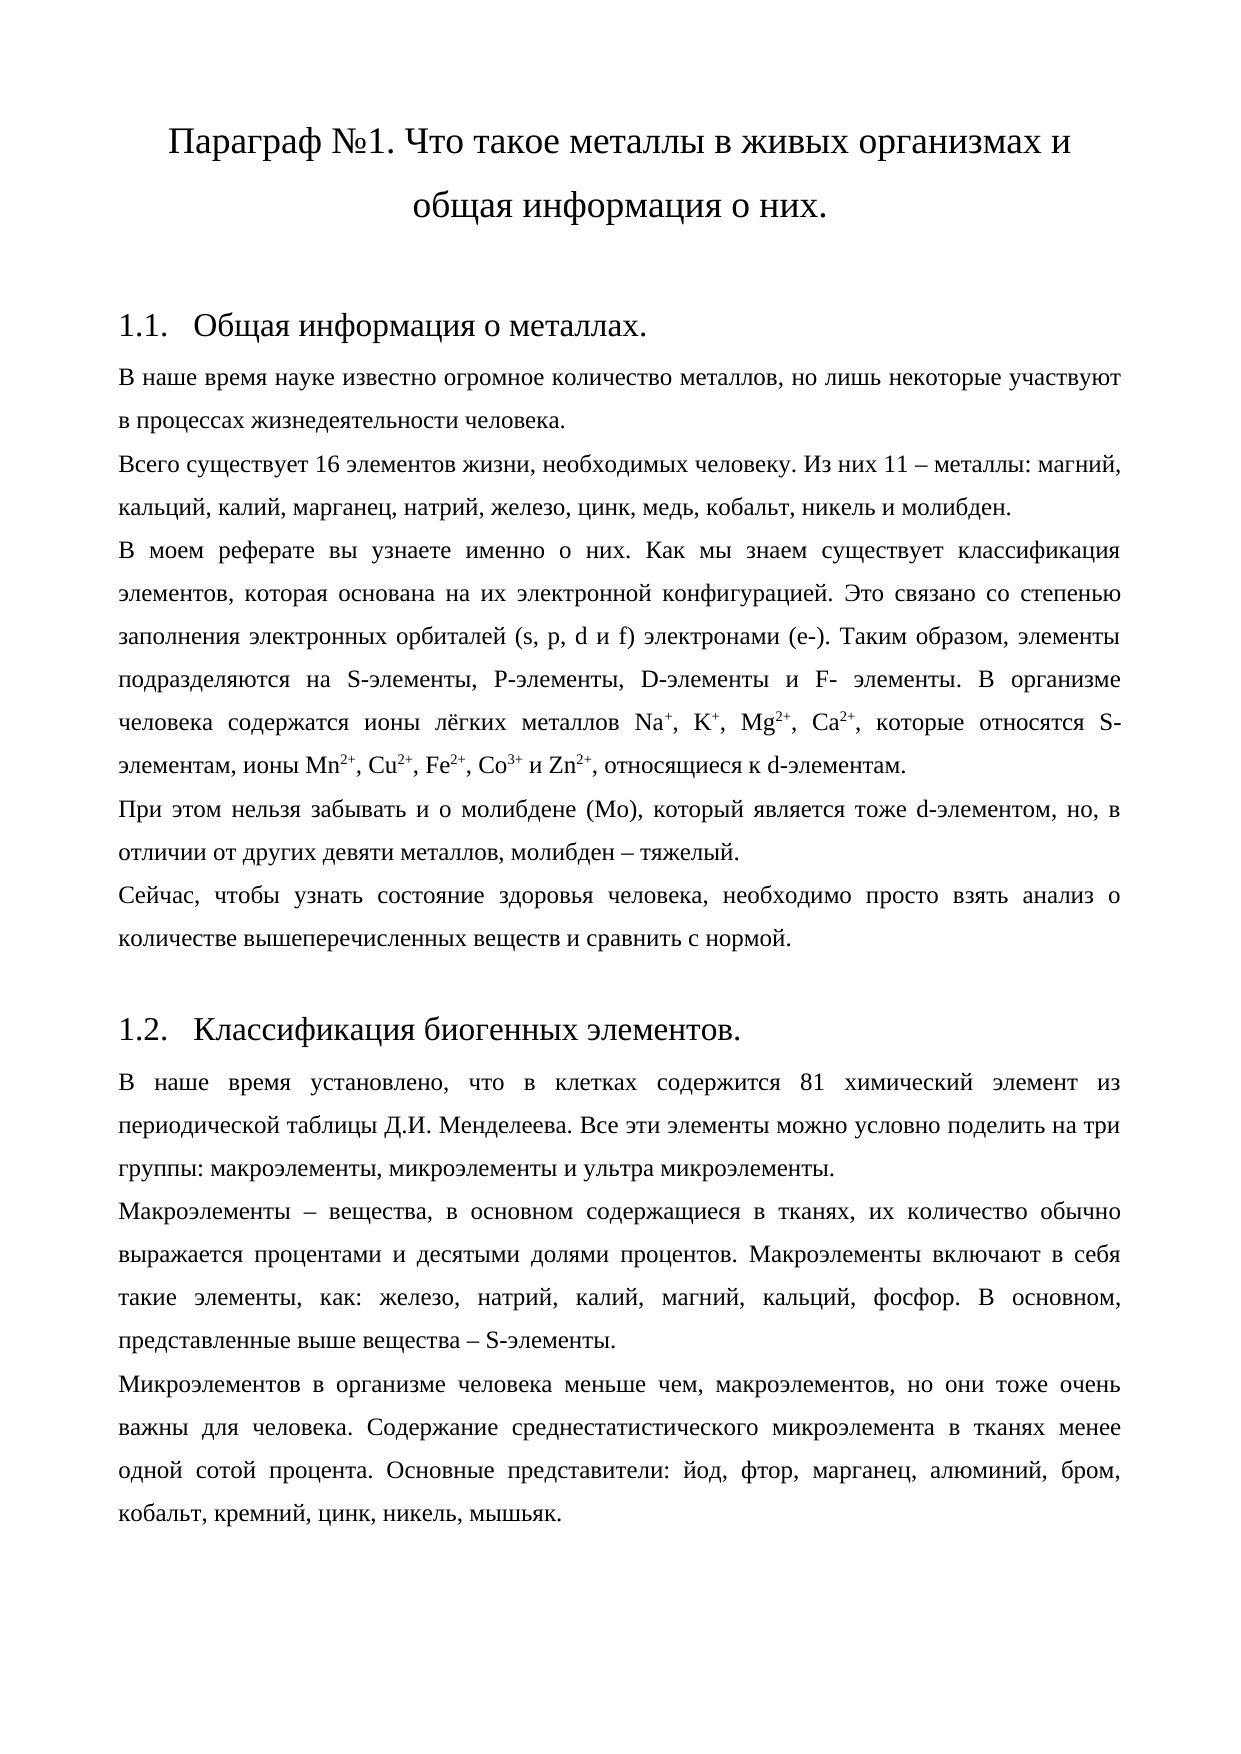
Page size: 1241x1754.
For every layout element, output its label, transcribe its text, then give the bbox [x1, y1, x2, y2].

text Параграф №1. Что такое металлы в живых организмах и общая информация о них. [118, 118, 1122, 226]
text Микроэлементов в организме человека меньше чем, макроэлементов, но они тоже очень важны для человека. Содержание среднестатистического микроэлемента в тканях менее одной сотой процента. Основные представители: йод, фтор, марганец, алюминий, бром, кобальт, кремний, цинк, никель, мышьяк. [118, 1369, 1122, 1527]
list Классификация биогенных элементов. [118, 1009, 1122, 1048]
text При этом нельзя забывать и о молибдене (Mo), который является тоже d-элементом, но, в отличии от других девяти металлов, молибден – тяжелый. [118, 794, 1122, 866]
text Всего существует 16 элементов жизни, необходимых человеку. Из них 11 – металлы: магний, кальций, калий, марганец, натрий, железо, цинк, медь, кобальт, никель и молибден. [118, 449, 1122, 521]
text В наше время установлено, что в клетках содержится 81 химический элемент из периодической таблицы Д.И. Менделеева. Все эти элементы можно условно поделить на три группы: макроэлементы, микроэлементы и ультра микроэлементы. [118, 1067, 1122, 1182]
text В моем реферате вы узнаете именно о них. Как мы знаем существует классификация элементов, которая основана на их электронной конфигурацией. Это связано со степенью заполнения электронных орбиталей (s, p, d и f) электронами (e-). Таким образом, элементы подразделяются на S-элементы, P-элементы, D-элементы и F- элементы. В организме человека содержатся ионы лёгких металлов Na+, K+, Mg2+, Ca2+, которые относятся S-элементам, ионы Mn2+, Cu2+, Fe2+, Co3+ и Zn2+, относящиеся к d-элементам. [118, 535, 1122, 779]
text Сейчас, чтобы узнать состояние здоровья человека, необходимо просто взять анализ о количестве вышеперечисленных веществ и сравнить с нормой. [118, 880, 1122, 952]
text Макроэлементы – вещества, в основном содержащиеся в тканях, их количество обычно выражается процентами и десятыми долями процентов. Макроэлементы включают в себя такие элементы, как: железо, натрий, калий, магний, кальций, фосфор. В основном, представленные выше вещества – S-элементы. [118, 1196, 1122, 1354]
text В наше время науке известно огромное количество металлов, но лишь некоторые участвуют в процессах жизнедеятельности человека. [118, 362, 1122, 434]
list Общая информация о металлах. [118, 305, 1122, 343]
